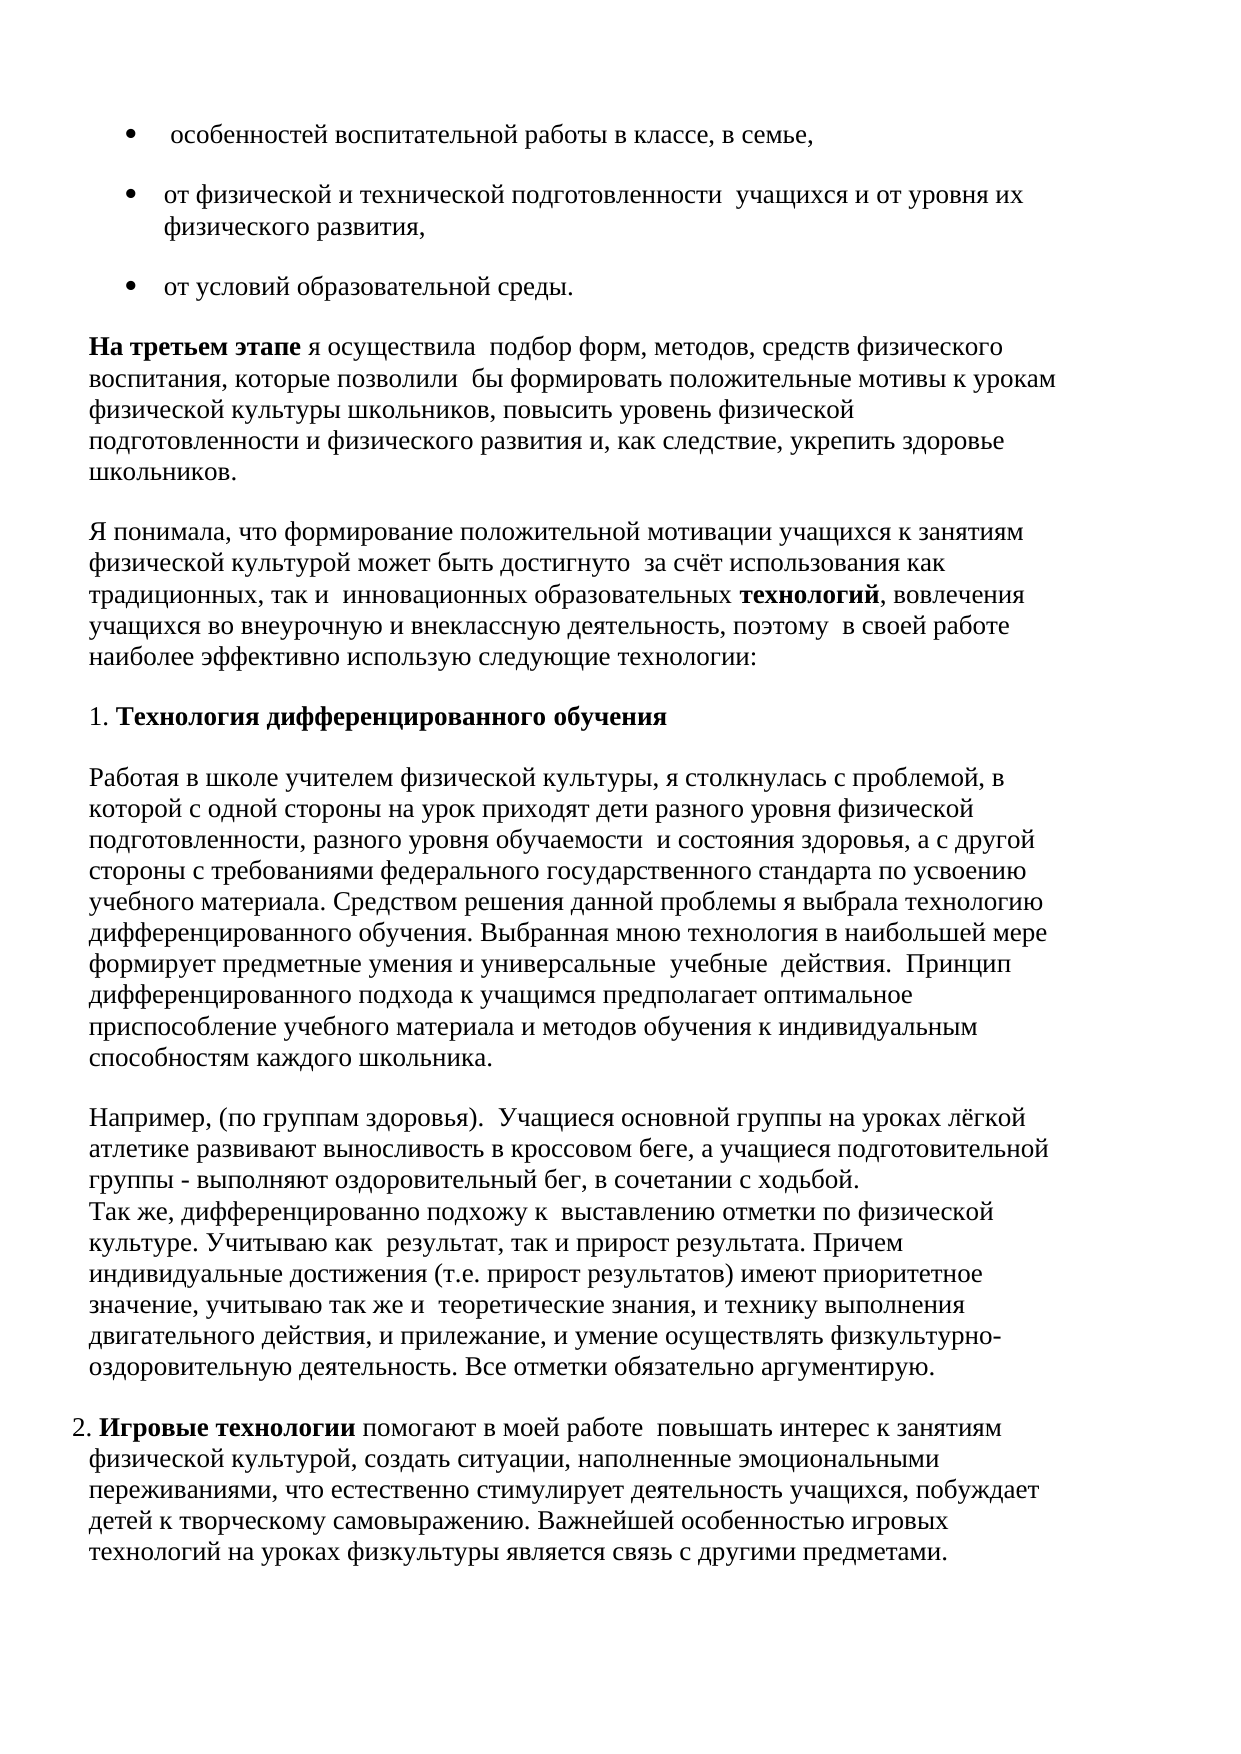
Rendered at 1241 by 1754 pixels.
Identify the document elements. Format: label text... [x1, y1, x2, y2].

list от условий образовательной среды. [126, 270, 1063, 301]
text 2. Игровые технологии помогают в моей работе повышать интерес к занятиям физической культурой, создать ситуации, наполненные эмоциональными переживаниями, что естественно стимулирует деятельность учащихся, побуждает детей к творческому самовыражению. Важнейшей особенностью игровых технологий на уроках физкультуры является связь с другими предметами. [72, 1411, 1063, 1566]
text Работая в школе учителем физической культуры, я столкнулась с проблемой, в которой с одной стороны на урок приходят дети разного уровня физической подготовленности, разного уровня обучаемости и состояния здоровья, а с другой стороны с требованиями федерального государственного стандарта по усвоению учебного материала. Средством решения данной проблемы я выбрала технологию дифференцированного обучения. Выбранная мною технология в наибольшей мере формирует предметные умения и универсальные учебные действия. Принцип дифференцированного подхода к учащимся предполагает оптимальное приспособление учебного материала и методов обучения к индивидуальным способностям каждого школьника. [88, 761, 1063, 1072]
text 1. Технология дифференцированного обучения [88, 700, 1063, 731]
list особенностей воспитательной работы в классе, в семье, [126, 118, 1063, 149]
text Я понимала, что формирование положительной мотивации учащихся к занятиям физической культурой может быть достигнуто за счёт использования как традиционных, так и инновационных образовательных технологий, вовлечения учащихся во внеурочную и внеклассную деятельность, поэтому в своей работе наиболее эффективно использую следующие технологии: [88, 515, 1063, 671]
list от физической и технической подготовленности учащихся и от уровня их физического развития, [126, 178, 1063, 241]
text Например, (по группам здоровья). Учащиеся основной группы на уроках лёгкой атлетике развивают выносливость в кроссовом беге, а учащиеся подготовительной группы - выполняют оздоровительный бег, в сочетании с ходьбой. Так же, дифференцированно подхожу к выставлению отметки по физической культуре. Учитываю как результат, так и прирост результата. Причем индивидуальные достижения (т.е. прирост результатов) имеют приоритетное значение, учитываю так же и теоретические знания, и технику выполнения двигательного действия, и прилежание, и умение осуществлять физкультурно-оздоровительную деятельность. Все отметки обязательно аргументирую. [88, 1101, 1063, 1382]
text На третьем этапе я осуществила подбор форм, методов, средств физического воспитания, которые позволили бы формировать положительные мотивы к урокам физической культуры школьников, повысить уровень физической подготовленности и физического развития и, как следствие, укрепить здоровье школьников. [88, 331, 1063, 486]
